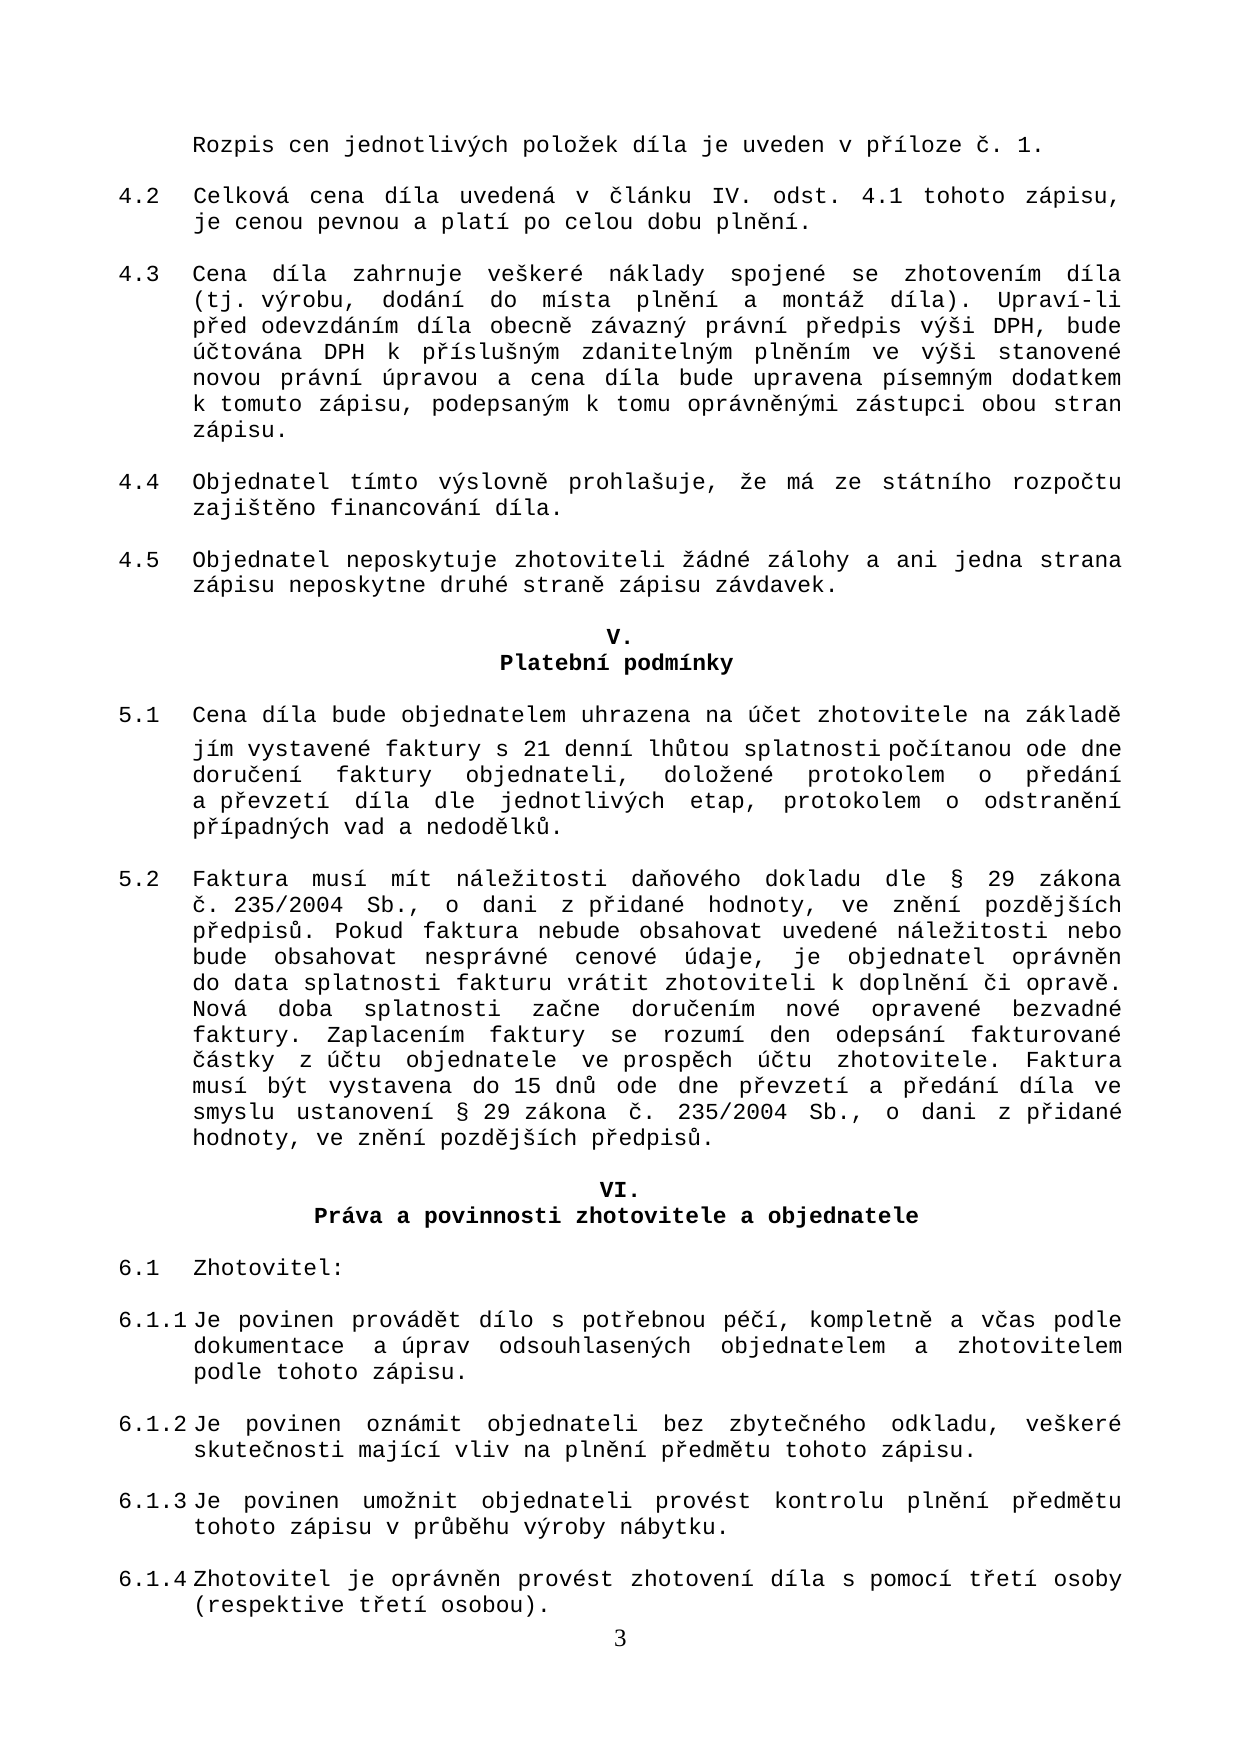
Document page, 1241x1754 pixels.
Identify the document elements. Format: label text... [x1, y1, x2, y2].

text V. [118, 626, 1122, 652]
list Zhotovitel je oprávněn provést zhotovení díla s pomocí třetí osoby (respektive třetí osobou). [118, 1568, 1122, 1619]
text Rozpis cen jednotlivých položek díla je uveden v příloze č. 1. [118, 133, 1172, 159]
list Cena díla zahrnuje veškeré náklady spojené se zhotovením díla (tj. výrobu, dodání do místa plnění a montáž díla). Upraví-li před odevzdáním díla obecně závazný právní předpis výši DPH, bude účtována DPH k příslušným zdanitelným plněním ve výši stanovené novou právní úpravou a cena díla bude upravena písemným dodatkem k tomuto zápisu, podepsaným k tomu oprávněnými zástupci obou stran zápisu. [118, 263, 1122, 444]
subtitle Platební podmínky [118, 652, 1115, 678]
subtitle Práva a povinnosti zhotovitele a objednatele [118, 1204, 1115, 1230]
text VI. [118, 1178, 1122, 1204]
list Je povinen oznámit objednateli bez zbytečného odkladu, veškeré skutečnosti mající vliv na plnění předmětu tohoto zápisu. [118, 1412, 1122, 1464]
list Zhotovitel: [118, 1256, 1122, 1282]
list Objednatel tímto výslovně prohlašuje, že má ze státního rozpočtu zajištěno financování díla. [118, 470, 1122, 522]
list Faktura musí mít náležitosti daňového dokladu dle § 29 zákona č. 235/2004 Sb., o dani z přidané hodnoty, ve znění pozdějších předpisů. Pokud faktura nebude obsahovat uvedené náležitosti nebo bude obsahovat nesprávné cenové údaje, je objednatel oprávněn do data splatnosti fakturu vrátit zhotoviteli k doplnění či opravě. Nová doba splatnosti začne doručením nové opravené bezvadné faktury. Zaplacením faktury se rozumí den odepsání fakturované částky z účtu objednatele ve prospěch účtu zhotovitele. Faktura musí být vystavena do 15 dnů ode dne převzetí a předání díla ve smyslu ustanovení § 29 zákona č. 235/2004 Sb., o dani z přidané hodnoty, ve znění pozdějších předpisů. [118, 867, 1122, 1153]
list Je povinen provádět dílo s potřebnou péčí, kompletně a včas podle dokumentace a úprav odsouhlasených objednatelem a zhotovitelem podle tohoto zápisu. [118, 1308, 1122, 1386]
list Objednatel neposkytuje zhotoviteli žádné zálohy a ani jedna strana zápisu neposkytne druhé straně zápisu závdavek. [118, 548, 1122, 600]
list Je povinen umožnit objednateli provést kontrolu plnění předmětu tohoto zápisu v průběhu výroby nábytku. [118, 1490, 1122, 1542]
list Cena díla bude objednatelem uhrazena na účet zhotovitele na základě jím vystavené faktury s 21 denní lhůtou splatnosti počítanou ode dne doručení faktury objednateli, doložené protokolem o předání a převzetí díla dle jednotlivých etap, protokolem o odstranění případných vad a nedodělků. [118, 703, 1122, 841]
list Celková cena díla uvedená v článku IV. odst. 4.1 tohoto zápisu, je cenou pevnou a platí po celou dobu plnění. [118, 185, 1122, 237]
